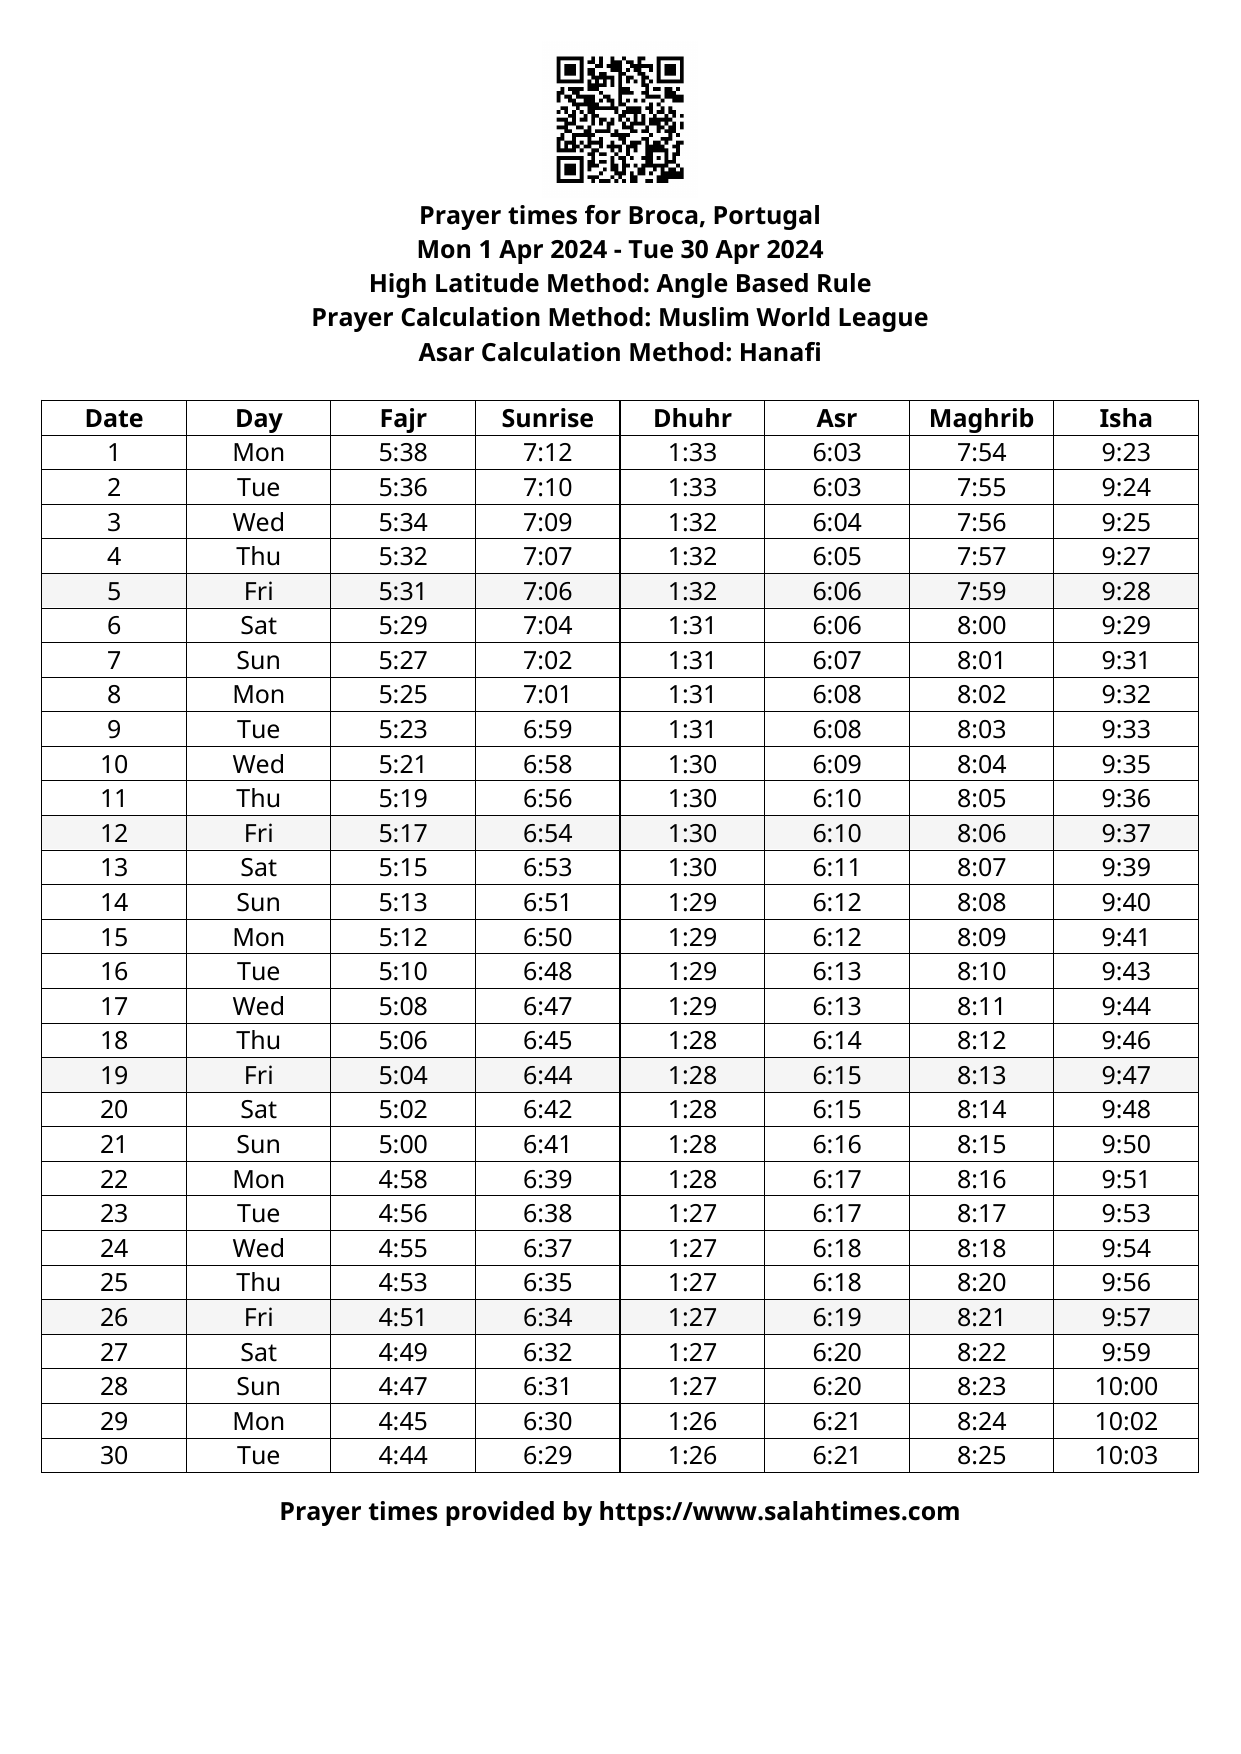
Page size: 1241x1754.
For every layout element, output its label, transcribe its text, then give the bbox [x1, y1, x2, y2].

table_cell Mon [187, 920, 330, 953]
table_cell 10 [42, 747, 186, 780]
table_cell 8:05 [910, 781, 1053, 815]
table_cell Wed [187, 989, 330, 1022]
table_cell Fri [187, 1300, 330, 1334]
table_cell 1:28 [621, 1162, 764, 1195]
table_cell 28 [42, 1369, 186, 1403]
table_cell 18 [42, 1024, 186, 1057]
table_cell 1:29 [621, 885, 764, 919]
table_cell 1 [42, 436, 186, 469]
table_cell 20 [42, 1093, 186, 1126]
table_cell 1:29 [621, 954, 764, 988]
table_cell 7:02 [476, 643, 619, 677]
table_cell 8:03 [910, 712, 1053, 746]
table_cell 16 [42, 954, 186, 988]
table_cell Tue [187, 1439, 330, 1472]
table_cell 6:30 [476, 1404, 619, 1437]
table_cell 7:57 [910, 539, 1053, 573]
table_cell 14 [42, 885, 186, 919]
table_header Fajr [331, 401, 475, 434]
table_cell 5:27 [331, 643, 475, 677]
table_cell 8:17 [910, 1196, 1053, 1230]
table_cell 6:15 [765, 1093, 909, 1126]
table_cell Sun [187, 885, 330, 919]
table_cell 5:31 [331, 574, 475, 607]
table_cell 8:00 [910, 609, 1053, 642]
table_cell Sat [187, 851, 330, 884]
table_cell 6:41 [476, 1127, 619, 1161]
table_cell 1:33 [621, 436, 764, 469]
table_cell 9:33 [1054, 712, 1198, 746]
table_cell 5:36 [331, 470, 475, 504]
table_cell 6:08 [765, 678, 909, 711]
text Prayer Calculation Method: Muslim World League [42, 300, 1198, 334]
table_cell 5:32 [331, 539, 475, 573]
text High Latitude Method: Angle Based Rule [42, 266, 1198, 300]
table_cell Thu [187, 1024, 330, 1057]
table_header Maghrib [910, 401, 1053, 434]
table_cell Sun [187, 1127, 330, 1161]
table_cell 7:04 [476, 609, 619, 642]
table_cell 6:09 [765, 747, 909, 780]
table_cell 9:57 [1054, 1300, 1198, 1334]
table_cell 6:11 [765, 851, 909, 884]
table_cell 8:12 [910, 1024, 1053, 1057]
table_cell Sat [187, 1093, 330, 1126]
table_cell 5 [42, 574, 186, 607]
table_cell 6:34 [476, 1300, 619, 1334]
table_cell 1:31 [621, 643, 764, 677]
table_cell 5:15 [331, 851, 475, 884]
table_cell 9:32 [1054, 678, 1198, 711]
table_cell 9:41 [1054, 920, 1198, 953]
table_cell 23 [42, 1196, 186, 1230]
table_header Isha [1054, 401, 1198, 434]
table_cell 9:54 [1054, 1231, 1198, 1264]
table_cell 1:28 [621, 1127, 764, 1161]
table_cell 5:38 [331, 436, 475, 469]
table_cell 6:08 [765, 712, 909, 746]
table_cell 6:21 [765, 1404, 909, 1437]
text Prayer times provided by https://www.salahtimes.com [42, 1494, 1198, 1528]
table_cell 1:28 [621, 1093, 764, 1126]
table_cell Fri [187, 816, 330, 849]
table_cell 6:12 [765, 920, 909, 953]
text Asar Calculation Method: Hanafi [42, 334, 1198, 368]
table_cell 8:10 [910, 954, 1053, 988]
table_cell Mon [187, 1404, 330, 1437]
table_cell 12 [42, 816, 186, 849]
table_cell 5:04 [331, 1058, 475, 1092]
table_cell 11 [42, 781, 186, 815]
table_cell 5:02 [331, 1093, 475, 1126]
table_cell 1:27 [621, 1335, 764, 1368]
table_cell 6:44 [476, 1058, 619, 1092]
table_cell 5:06 [331, 1024, 475, 1057]
picture [542, 41, 699, 198]
table_cell 6:37 [476, 1231, 619, 1264]
table_cell 8:18 [910, 1231, 1053, 1264]
table_cell 19 [42, 1058, 186, 1092]
table_cell 6:29 [476, 1439, 619, 1472]
table_cell 10:02 [1054, 1404, 1198, 1437]
text Prayer times for Broca, Portugal [42, 198, 1198, 232]
table_cell 7 [42, 643, 186, 677]
table_cell 9:46 [1054, 1024, 1198, 1057]
table_cell 1:30 [621, 851, 764, 884]
table_cell 8:16 [910, 1162, 1053, 1195]
table_cell 6:13 [765, 989, 909, 1022]
table_cell 9:39 [1054, 851, 1198, 884]
table_cell 6:53 [476, 851, 619, 884]
table_cell 9:50 [1054, 1127, 1198, 1161]
table_cell 4:55 [331, 1231, 475, 1264]
table_cell 9:24 [1054, 470, 1198, 504]
table_cell 8:08 [910, 885, 1053, 919]
table_cell 5:29 [331, 609, 475, 642]
table_cell 8:22 [910, 1335, 1053, 1368]
table_cell Thu [187, 539, 330, 573]
table_cell Mon [187, 436, 330, 469]
table_cell Wed [187, 747, 330, 780]
table_cell 30 [42, 1439, 186, 1472]
table_cell 6:17 [765, 1162, 909, 1195]
table_cell Tue [187, 954, 330, 988]
table_cell Fri [187, 574, 330, 607]
table_cell 7:55 [910, 470, 1053, 504]
table_cell 4:56 [331, 1196, 475, 1230]
table_cell 9:51 [1054, 1162, 1198, 1195]
table_cell 7:56 [910, 505, 1053, 538]
table_cell 8:25 [910, 1439, 1053, 1472]
table_cell 9:29 [1054, 609, 1198, 642]
table_cell 1:26 [621, 1439, 764, 1472]
table_cell 9:31 [1054, 643, 1198, 677]
table_cell 1:27 [621, 1196, 764, 1230]
table_cell 5:34 [331, 505, 475, 538]
table_cell 1:31 [621, 678, 764, 711]
table_cell 8 [42, 678, 186, 711]
table_cell 13 [42, 851, 186, 884]
table_cell 5:23 [331, 712, 475, 746]
table_cell 27 [42, 1335, 186, 1368]
table_cell 1:27 [621, 1266, 764, 1299]
table_cell 6:13 [765, 954, 909, 988]
table_cell 8:01 [910, 643, 1053, 677]
table_cell 1:30 [621, 781, 764, 815]
table_cell Tue [187, 1196, 330, 1230]
table_cell 4:49 [331, 1335, 475, 1368]
text Mon 1 Apr 2024 - Tue 30 Apr 2024 [42, 232, 1198, 266]
table_cell 9:47 [1054, 1058, 1198, 1092]
table_cell 8:14 [910, 1093, 1053, 1126]
table_cell 15 [42, 920, 186, 953]
table_header Dhuhr [621, 401, 764, 434]
table_cell 1:32 [621, 574, 764, 607]
table_cell 6:35 [476, 1266, 619, 1299]
table_cell 4 [42, 539, 186, 573]
table_cell 4:45 [331, 1404, 475, 1437]
table_cell Tue [187, 712, 330, 746]
table_cell 6 [42, 609, 186, 642]
table_cell 9:40 [1054, 885, 1198, 919]
table_cell 7:06 [476, 574, 619, 607]
table_cell 6:47 [476, 989, 619, 1022]
table_cell 9:23 [1054, 436, 1198, 469]
table_cell 7:10 [476, 470, 619, 504]
table_cell 6:56 [476, 781, 619, 815]
table_cell Fri [187, 1058, 330, 1092]
table_cell 4:58 [331, 1162, 475, 1195]
table_cell 1:27 [621, 1231, 764, 1264]
table_cell 9:28 [1054, 574, 1198, 607]
table_cell 6:20 [765, 1369, 909, 1403]
table_cell 9:48 [1054, 1093, 1198, 1126]
table_cell 8:11 [910, 989, 1053, 1022]
table_cell 1:26 [621, 1404, 764, 1437]
table_cell 9:59 [1054, 1335, 1198, 1368]
table_cell 6:38 [476, 1196, 619, 1230]
table_cell 6:50 [476, 920, 619, 953]
table_cell 7:54 [910, 436, 1053, 469]
table_cell 6:48 [476, 954, 619, 988]
table_cell 9:35 [1054, 747, 1198, 780]
table_cell 4:51 [331, 1300, 475, 1334]
table_cell Tue [187, 470, 330, 504]
table_cell 9:53 [1054, 1196, 1198, 1230]
table_cell Wed [187, 1231, 330, 1264]
table_cell 9:25 [1054, 505, 1198, 538]
table_cell 1:33 [621, 470, 764, 504]
table_cell 5:10 [331, 954, 475, 988]
table_cell Mon [187, 678, 330, 711]
table_cell Thu [187, 781, 330, 815]
table_cell 17 [42, 989, 186, 1022]
table_cell 2 [42, 470, 186, 504]
table_cell 7:12 [476, 436, 619, 469]
table_cell 6:06 [765, 609, 909, 642]
table_cell 6:45 [476, 1024, 619, 1057]
table_cell 7:59 [910, 574, 1053, 607]
table_header Sunrise [476, 401, 619, 434]
table_cell 6:03 [765, 470, 909, 504]
table_cell Sat [187, 1335, 330, 1368]
table_cell 6:31 [476, 1369, 619, 1403]
table_cell 6:54 [476, 816, 619, 849]
table_cell 5:13 [331, 885, 475, 919]
table_cell 6:06 [765, 574, 909, 607]
table_cell 6:42 [476, 1093, 619, 1126]
table_cell 8:04 [910, 747, 1053, 780]
table_cell 5:19 [331, 781, 475, 815]
table_cell 5:00 [331, 1127, 475, 1161]
table_cell 9:36 [1054, 781, 1198, 815]
table_cell 5:08 [331, 989, 475, 1022]
table_cell 6:51 [476, 885, 619, 919]
table_cell 8:15 [910, 1127, 1053, 1161]
table_cell 1:30 [621, 747, 764, 780]
table_cell 6:04 [765, 505, 909, 538]
table_cell 6:14 [765, 1024, 909, 1057]
table_cell 29 [42, 1404, 186, 1437]
table_cell 1:32 [621, 505, 764, 538]
table_cell 9:43 [1054, 954, 1198, 988]
table_cell 3 [42, 505, 186, 538]
table_cell 7:07 [476, 539, 619, 573]
table_cell 25 [42, 1266, 186, 1299]
table_cell 6:10 [765, 781, 909, 815]
table_cell 1:29 [621, 989, 764, 1022]
table_cell 1:31 [621, 609, 764, 642]
table_cell Mon [187, 1162, 330, 1195]
table_cell 7:01 [476, 678, 619, 711]
table_cell 6:12 [765, 885, 909, 919]
table_cell 1:27 [621, 1369, 764, 1403]
table_cell 9 [42, 712, 186, 746]
table_cell 26 [42, 1300, 186, 1334]
table_cell 4:44 [331, 1439, 475, 1472]
table_cell 21 [42, 1127, 186, 1161]
table_cell 9:37 [1054, 816, 1198, 849]
table_cell 8:24 [910, 1404, 1053, 1437]
table_header Date [42, 401, 186, 434]
table_cell 4:53 [331, 1266, 475, 1299]
table_cell 5:21 [331, 747, 475, 780]
table_cell 6:15 [765, 1058, 909, 1092]
table_cell 6:19 [765, 1300, 909, 1334]
table_cell 10:00 [1054, 1369, 1198, 1403]
table_cell Sun [187, 643, 330, 677]
table_cell 6:20 [765, 1335, 909, 1368]
table_cell 6:05 [765, 539, 909, 573]
table_cell 1:32 [621, 539, 764, 573]
table_cell 8:06 [910, 816, 1053, 849]
table_cell 5:12 [331, 920, 475, 953]
table_cell 7:09 [476, 505, 619, 538]
table_cell 6:10 [765, 816, 909, 849]
table_cell 9:56 [1054, 1266, 1198, 1299]
table_cell 24 [42, 1231, 186, 1264]
table_cell 6:17 [765, 1196, 909, 1230]
table_cell 5:25 [331, 678, 475, 711]
table_cell 8:21 [910, 1300, 1053, 1334]
table_header Day [187, 401, 330, 434]
table_cell 4:47 [331, 1369, 475, 1403]
table_cell 8:02 [910, 678, 1053, 711]
table_cell 1:31 [621, 712, 764, 746]
table_cell 1:28 [621, 1058, 764, 1092]
table_cell 8:09 [910, 920, 1053, 953]
table_cell 8:23 [910, 1369, 1053, 1403]
table_cell 9:44 [1054, 989, 1198, 1022]
table_header Asr [765, 401, 909, 434]
table_cell 6:18 [765, 1231, 909, 1264]
table_cell Thu [187, 1266, 330, 1299]
table_cell 6:32 [476, 1335, 619, 1368]
table_cell Wed [187, 505, 330, 538]
table_cell 1:29 [621, 920, 764, 953]
table_cell 8:20 [910, 1266, 1053, 1299]
table_cell 6:18 [765, 1266, 909, 1299]
table_cell Sun [187, 1369, 330, 1403]
table_cell 6:07 [765, 643, 909, 677]
table_cell 5:17 [331, 816, 475, 849]
table_cell 6:03 [765, 436, 909, 469]
table_cell 6:16 [765, 1127, 909, 1161]
table_cell 1:30 [621, 816, 764, 849]
table_cell 6:21 [765, 1439, 909, 1472]
table_cell 10:03 [1054, 1439, 1198, 1472]
table_cell 9:27 [1054, 539, 1198, 573]
table_cell 1:27 [621, 1300, 764, 1334]
table_cell 6:59 [476, 712, 619, 746]
table_cell 1:28 [621, 1024, 764, 1057]
table_cell 8:13 [910, 1058, 1053, 1092]
table_cell 8:07 [910, 851, 1053, 884]
table_cell 6:58 [476, 747, 619, 780]
table_cell Sat [187, 609, 330, 642]
table_cell 22 [42, 1162, 186, 1195]
table_cell 6:39 [476, 1162, 619, 1195]
